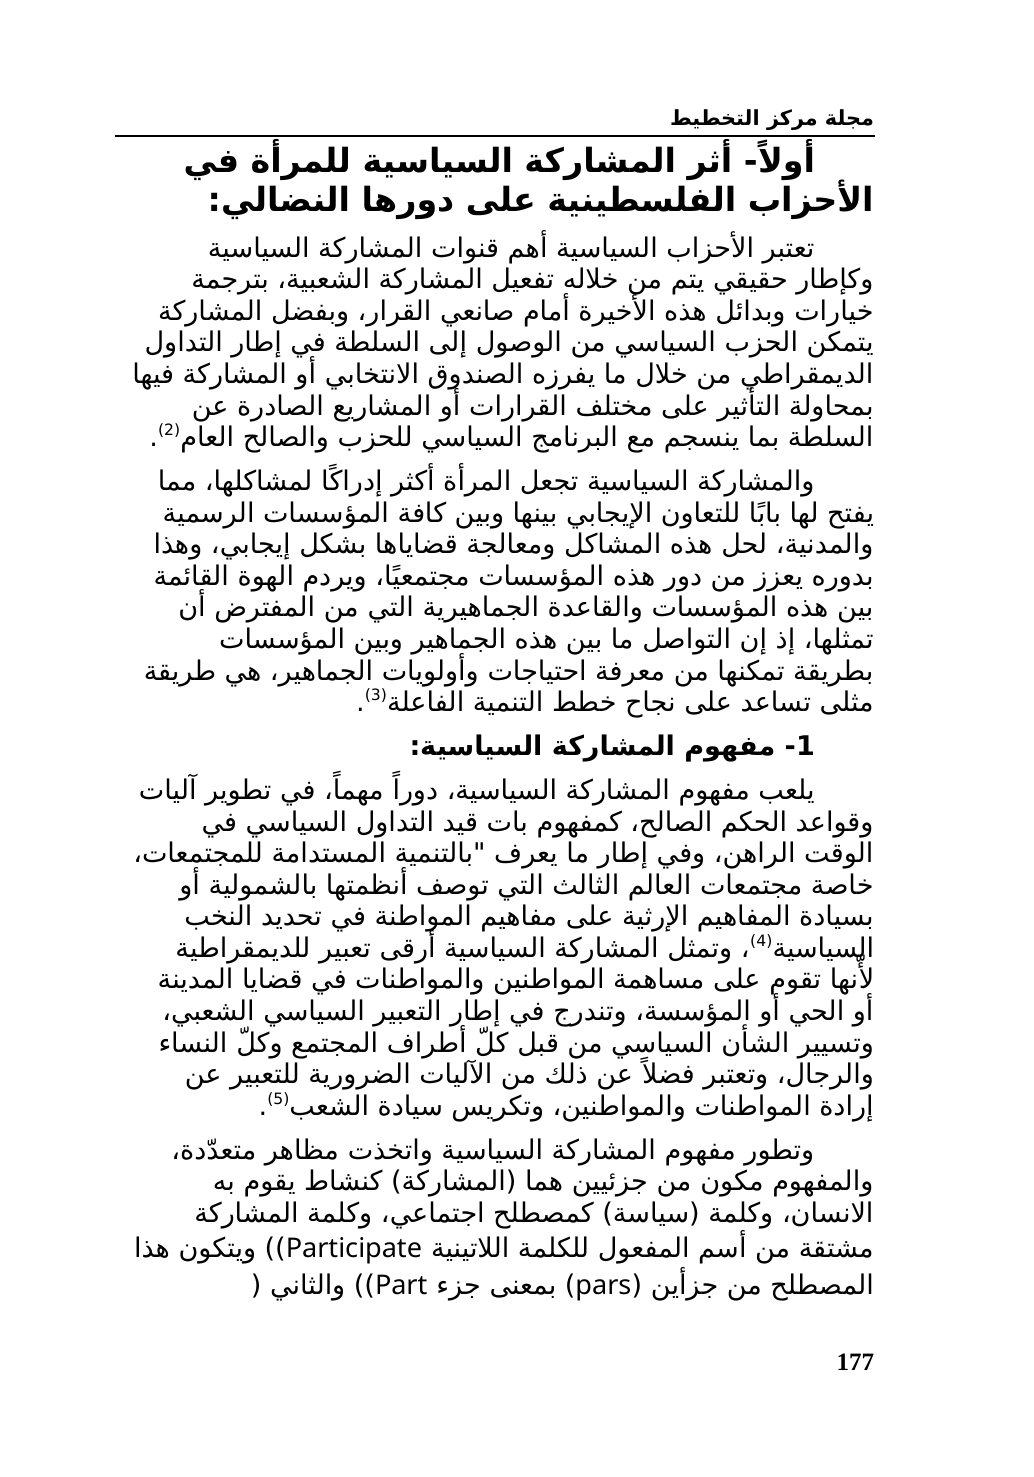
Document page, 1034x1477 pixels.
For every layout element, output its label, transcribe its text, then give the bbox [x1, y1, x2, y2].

text تعتبر الأحزاب السياسية أهم قنوات المشاركة السياسية وكإطار حقيقي يتم من خلاله تفعيل المشاركة الشعبية، بترجمة خيارات وبدائل هذه الأخيرة أمام صانعي القرار، وبفضل المشاركة يتمكن الحزب السياسي من الوصول إلى السلطة في إطار التداول الديمقراطي من خلال ما يفرزه الصندوق الانتخابي أو المشاركة فيها بمحاولة التأثير على مختلف القرارات أو المشاريع الصادرة عن السلطة بما ينسجم مع البرنامج السياسي للحزب والصالح العام(). [130, 232, 874, 453]
text يلعب مفهوم المشاركة السياسية، دوراً مهماً، في تطوير آليات وقواعد الحكم الصالح، كمفهوم بات قيد التداول السياسي في الوقت الراهن، وفي إطار ما يعرف "بالتنمية المستدامة للمجتمعات، خاصة مجتمعات العالم الثالث التي توصف أنظمتها بالشمولية أو بسيادة المفاهيم الإرثية على مفاهيم المواطنة في تحديد النخب السياسية()، وتمثل المشاركة السياسية أرقى تعبير للديمقراطية لأّنها تقوم على مساهمة المواطنين والمواطنات في قضايا المدينة أو الحي أو المؤسسة، وتندرج في إطار التعبير السياسي الشعبي، وتسيير الشأن السياسي من قبل كلّ أطراف المجتمع وكلّ النساء والرجال، وتعتبر فضلاً عن ذلك من الآليات الضرورية للتعبير عن إرادة المواطنات والمواطنين، وتكريس سيادة الشعب(). [130, 774, 874, 1122]
text أولاً- أثر المشاركة السياسية للمرأة في الأحزاب الفلسطينية على دورها النضالي: [130, 142, 874, 219]
text 1- مفهوم المشاركة السياسية: [130, 730, 874, 762]
text والمشاركة السياسية تجعل المرأة أكثر إدراكًا لمشاكلها، مما يفتح لها بابًا للتعاون الإيجابي بينها وبين كافة المؤسسات الرسمية والمدنية، لحل هذه المشاكل ومعالجة قضاياها بشكل إيجابي، وهذا بدوره يعزز من دور هذه المؤسسات مجتمعيًا، ويردم الهوة القائمة بين هذه المؤسسات والقاعدة الجماهيرية التي من المفترض أن تمثلها، إذ إن التواصل ما بين هذه الجماهير وبين المؤسسات بطريقة تمكنها من معرفة احتياجات وأولويات الجماهير، هي طريقة مثلى تساعد على نجاح خطط التنمية الفاعلة(). [130, 465, 874, 718]
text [130, 1134, 874, 1303]
